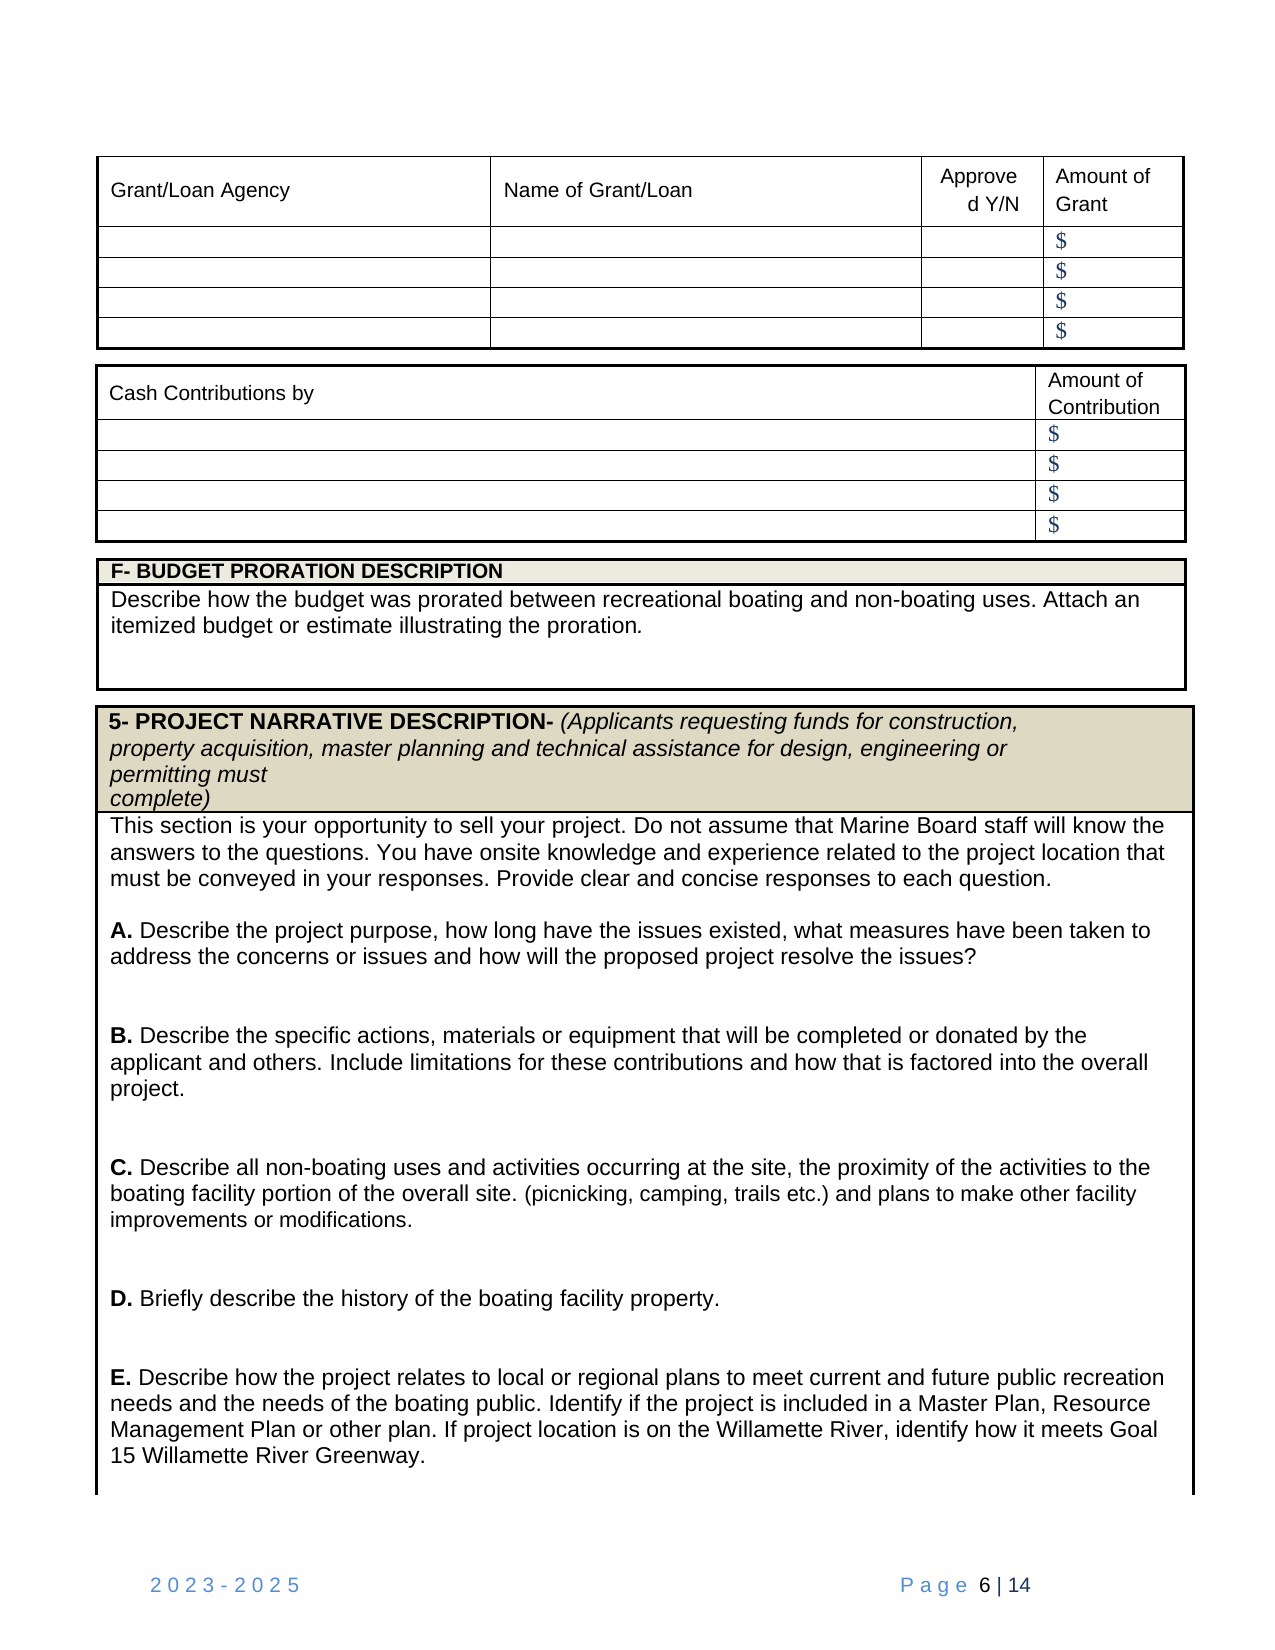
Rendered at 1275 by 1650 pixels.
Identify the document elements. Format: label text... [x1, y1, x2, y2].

table_cell Amount of Grant [1044, 157, 1182, 226]
table_cell This section is your opportunity to sell your project. Do not assume that Marine Board staff will know the answers to the questions. You have onsite knowledge and experience related to the project location that must be conveyed in your responses. Provide clear and concise responses to each question. [98, 813, 1192, 904]
table_header 5- PROJECT NARRATIVE DESCRIPTION- (Applicants requesting funds for construction, property acquisition, master planning and technical assistance for design, engineering or permitting must complete) [98, 708, 1192, 811]
table_cell [491, 288, 921, 317]
table_cell E. Describe how the project relates to local or regional plans to meet current and future public recreation needs and the needs of the boating public. Identify if the project is included in a Master Plan, Resource Management Plan or other plan. If project location is on the Willamette River, identify how it meets Goal 15 Willamette River Greenway. [98, 1338, 1192, 1495]
table_cell $ [1036, 481, 1184, 510]
table_cell [99, 258, 490, 287]
table_cell [491, 227, 921, 256]
table_cell Name of Grant/Loan [491, 157, 921, 226]
table_cell [491, 258, 921, 287]
table_cell $ [1044, 318, 1182, 347]
table_cell $ [1044, 288, 1182, 317]
table_cell [99, 288, 490, 317]
table_cell D. Briefly describe the history of the boating facility property. [98, 1258, 1192, 1337]
table_cell [922, 227, 1043, 256]
table_cell [922, 288, 1043, 317]
table_cell $ [1036, 451, 1184, 480]
table_cell $ [1036, 511, 1184, 540]
table_cell [98, 451, 1035, 480]
table_cell $ [1036, 420, 1184, 449]
table_cell [98, 511, 1035, 540]
table_cell [99, 227, 490, 256]
table_header Cash Contributions by [98, 367, 1035, 419]
table_cell B. Describe the specific actions, materials or equipment that will be completed or donated by the applicant and others. Include limitations for these contributions and how that is factored into the overall project. [98, 996, 1192, 1128]
table_cell Describe how the budget was prorated between recreational boating and non-boating uses. Attach an itemized budget or estimate illustrating the proration. [99, 586, 1184, 688]
table_cell Grant/Loan Agency [99, 157, 490, 226]
table_cell [99, 318, 490, 347]
table_cell [922, 258, 1043, 287]
table_header F- BUDGET PRORATION DESCRIPTION [99, 561, 1184, 582]
table_cell C. Describe all non-boating uses and activities occurring at the site, the proximity of the activities to the boating facility portion of the overall site. (picnicking, camping, trails etc.) and plans to make other facility improvements or modifications. [98, 1128, 1192, 1258]
table_cell Approved Y/N [922, 157, 1043, 226]
table_cell [922, 318, 1043, 347]
table_header Amount of Contribution [1036, 367, 1184, 419]
table_cell [98, 420, 1035, 449]
table_cell [98, 481, 1035, 510]
table_cell A. Describe the project purpose, how long have the issues existed, what measures have been taken to address the concerns or issues and how will the proposed project resolve the issues? [98, 904, 1192, 996]
table_cell $ [1044, 227, 1182, 256]
table_cell [491, 318, 921, 347]
table_cell $ [1044, 258, 1182, 287]
